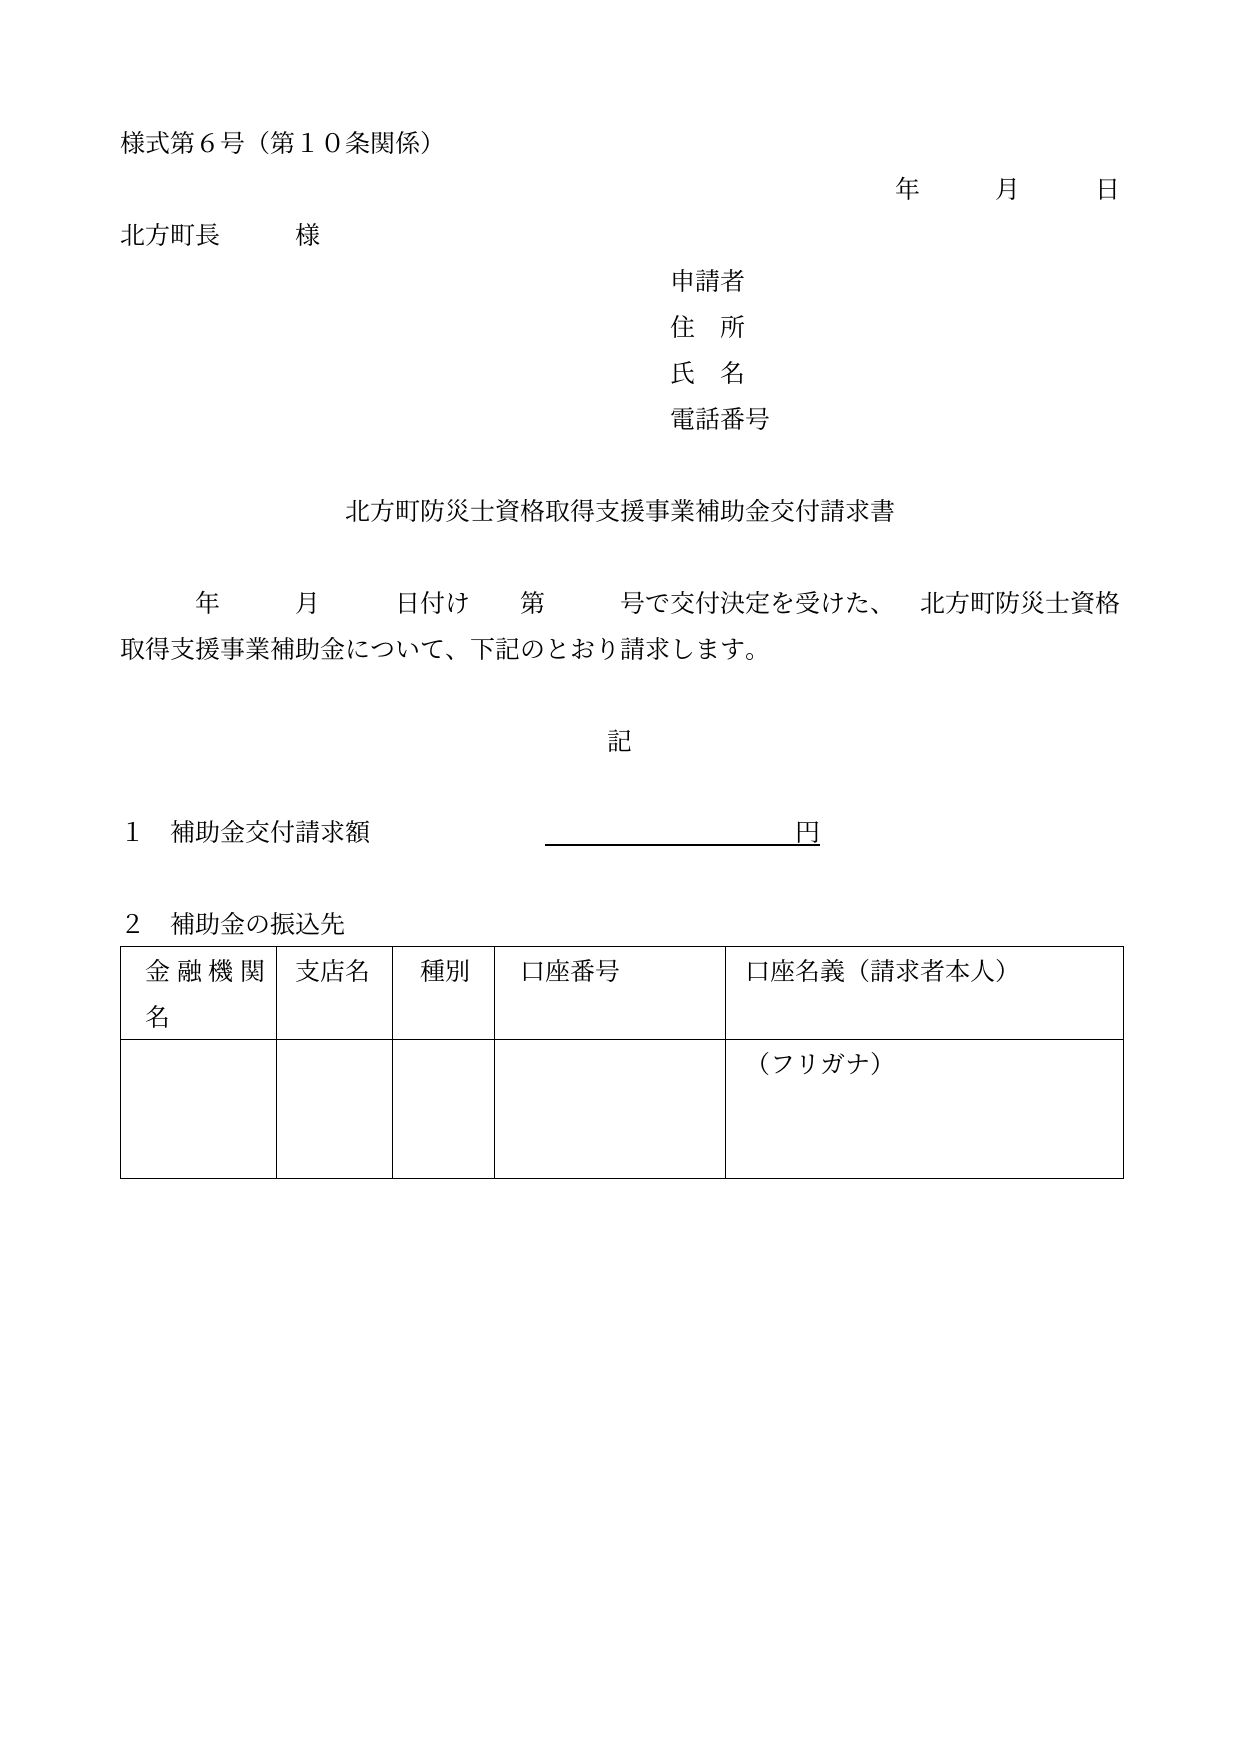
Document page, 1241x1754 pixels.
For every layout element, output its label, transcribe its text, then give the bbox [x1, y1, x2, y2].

text 年 月 日付け 第 号で交付決定を受けた、 北方町防災士資格取得支援事業補助金について、下記のとおり請求します。 [120, 578, 1120, 670]
text 年 月 日 [120, 165, 1120, 211]
table_cell [495, 1040, 725, 1178]
table_header 口座番号 [495, 947, 725, 1039]
text ２ 補助金の振込先 [120, 900, 1120, 946]
text 様式第６号（第１０条関係） [120, 119, 1120, 165]
text 北方町防災士資格取得支援事業補助金交付請求書 [120, 486, 1120, 532]
table_header 種別 [393, 947, 494, 1039]
table_cell [277, 1040, 392, 1178]
text 申請者 [120, 257, 1120, 303]
table_header 口座名義（請求者本人） [726, 947, 1123, 1039]
text 住 所 [120, 303, 1120, 349]
text 氏 名 [120, 349, 1120, 394]
table_cell [121, 1040, 276, 1178]
text 北方町長 様 [120, 211, 1120, 257]
table_header 金融機関名 [121, 947, 276, 1039]
text 電話番号 [120, 394, 1120, 441]
table_header 支店名 [277, 947, 392, 1039]
text 記 [120, 716, 1120, 762]
table_cell [393, 1040, 494, 1178]
table_cell （フリガナ） [726, 1040, 1123, 1178]
text １ 補助金交付請求額 円 [120, 808, 1120, 854]
